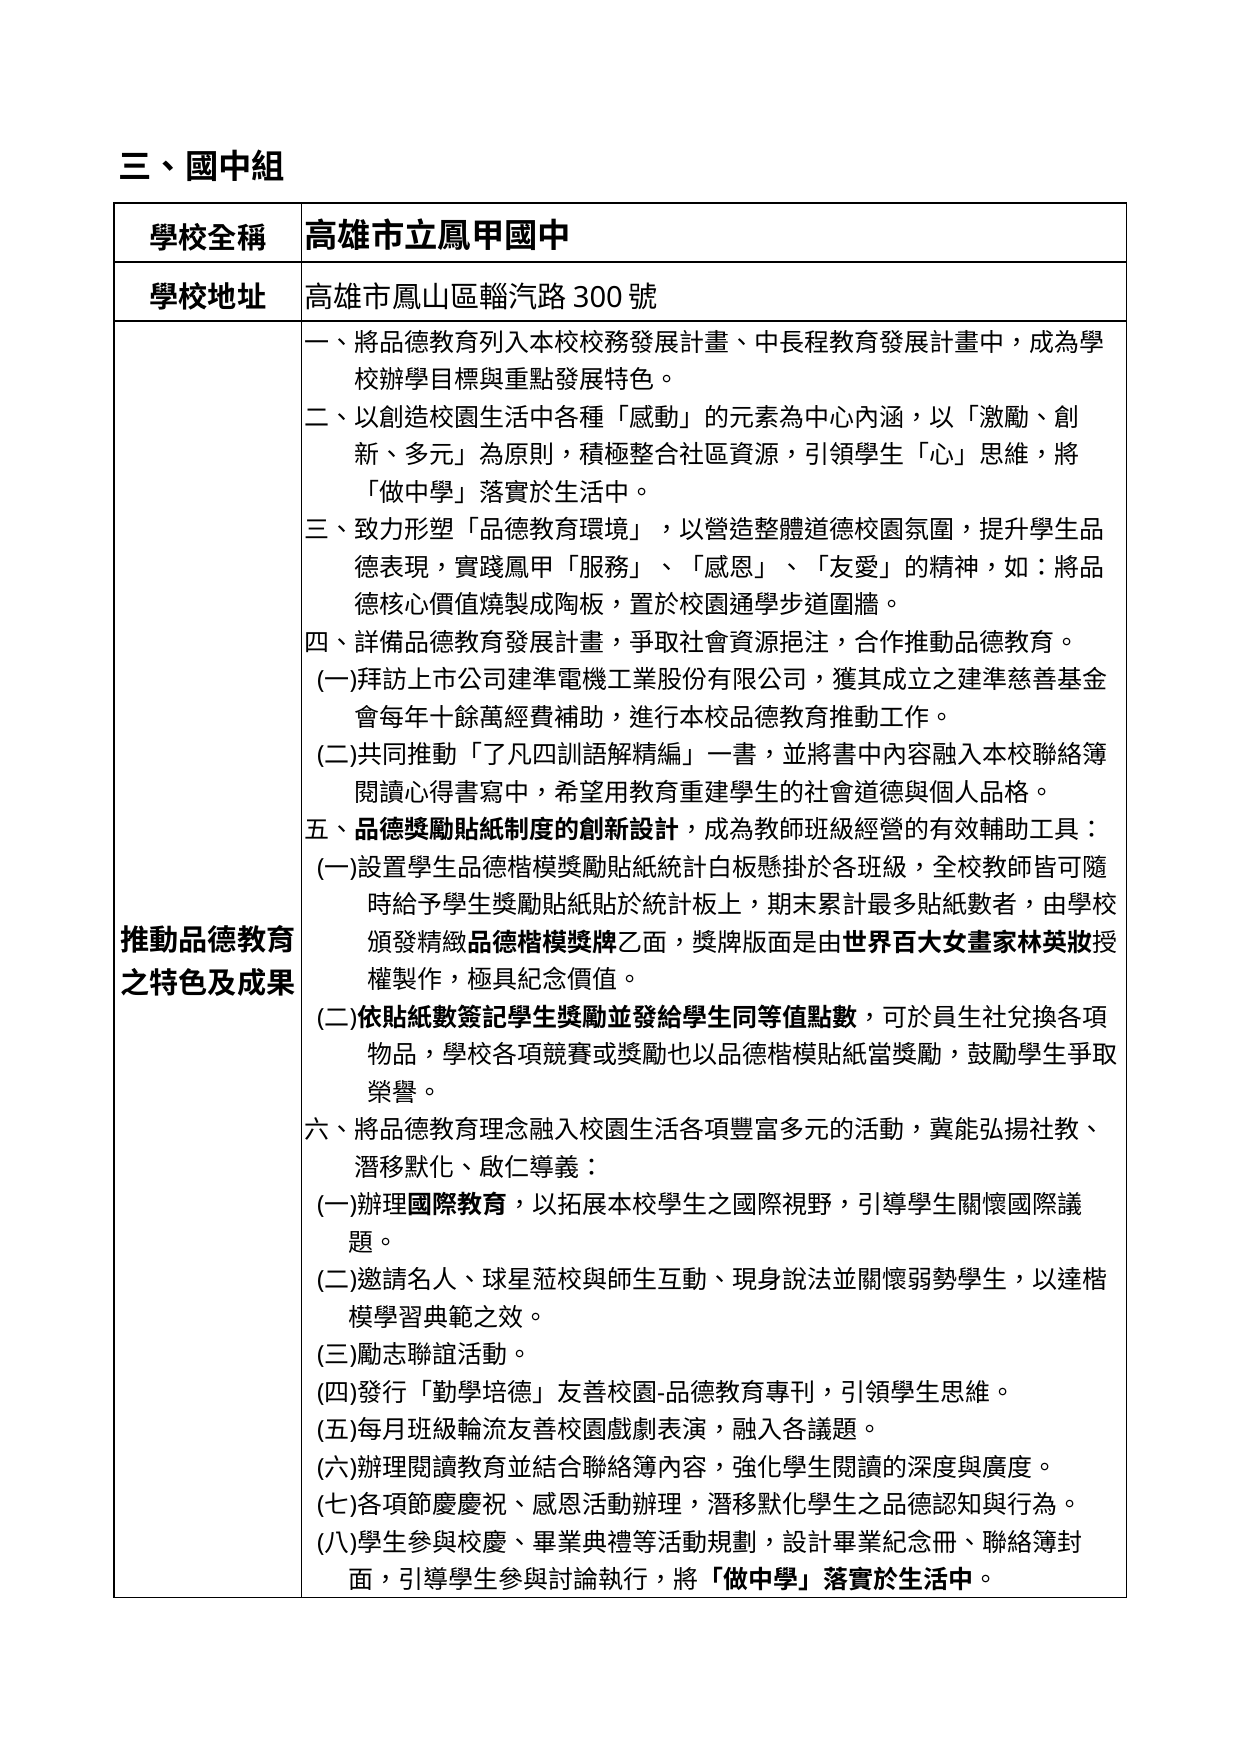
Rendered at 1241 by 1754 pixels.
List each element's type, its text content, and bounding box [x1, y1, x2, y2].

table_header 學校全稱 [115, 204, 301, 261]
table_cell 一、將品德教育列入本校校務發展計畫、中長程教育發展計畫中，成為學校辦學目標與重點發展特色。 二、以創造校園生活中各種「感動」的元素為中心內涵，以「激勵、創新、多元」為原則，積極整合社區資源，引領學生「心」思維，將「做中學」落實於生活中。 三、致力形塑「品德教育環境」，以營造整體道德校園氛圍，提升學生品德表現，實踐鳳甲「服務」、「感恩」、「友愛」的精神，如：將品德核心價值燒製成陶板，置於校園通學步道圍牆。 四、詳備品德教育發展計畫，爭取社會資源挹注，合作推動品德教育。 (一)拜訪上市公司建準電機工業股份有限公司，獲其成立之建準慈善基金會每年十餘萬經費補助，進行本校品德教育推動工作。 (二)共同推動「了凡四訓語解精編」一書，並將書中內容融入本校聯絡簿閱讀心得書寫中，希望用教育重建學生的社會道德與個人品格。 五、品德獎勵貼紙制度的創新設計，成為教師班級經營的有效輔助工具： (一)設置學生品德楷模獎勵貼紙統計白板懸掛於各班級，全校教師皆可隨時給予學生獎勵貼紙貼於統計板上，期末累計最多貼紙數者，由學校頒發精緻品德楷模獎牌乙面，獎牌版面是由世界百大女畫家林英妝授權製作，極具紀念價值。 (二)依貼紙數簽記學生獎勵並發給學生同等值點數，可於員生社兌換各項物品，學校各項競賽或獎勵也以品德楷模貼紙當獎勵，鼓勵學生爭取榮譽。 六、將品德教育理念融入校園生活各項豐富多元的活動，冀能弘揚社教、潛移默化、啟仁導義： (一)辦理國際教育，以拓展本校學生之國際視野，引導學生關懷國際議題。 (二)邀請名人、球星蒞校與師生互動、現身說法並關懷弱勢學生，以達楷模學習典範之效。 (三)勵志聯誼活動。 (四)發行「勤學培德」友善校園-品德教育專刊，引領學生思維。 (五)每月班級輪流友善校園戲劇表演，融入各議題。 (六)辦理閱讀教育並結合聯絡簿內容，強化學生閱讀的深度與廣度。 (七)各項節慶慶祝、感恩活動辦理，潛移默化學生之品德認知與行為。 (八)學生參與校慶、畢業典禮等活動規劃，設計畢業紀念冊、聯絡簿封面，引導學生參與討論執行，將「做中學」落實於生活中。 [302, 322, 1126, 1597]
table_cell 高雄市鳳山區輜汽路300號 [302, 263, 1126, 320]
table_cell 學校地址 [115, 263, 301, 320]
table_header 高雄市立鳳甲國中 [302, 204, 1126, 261]
text 三、國中組 [118, 127, 1122, 202]
table_cell 推動品德教育之特色及成果 [115, 322, 301, 1597]
